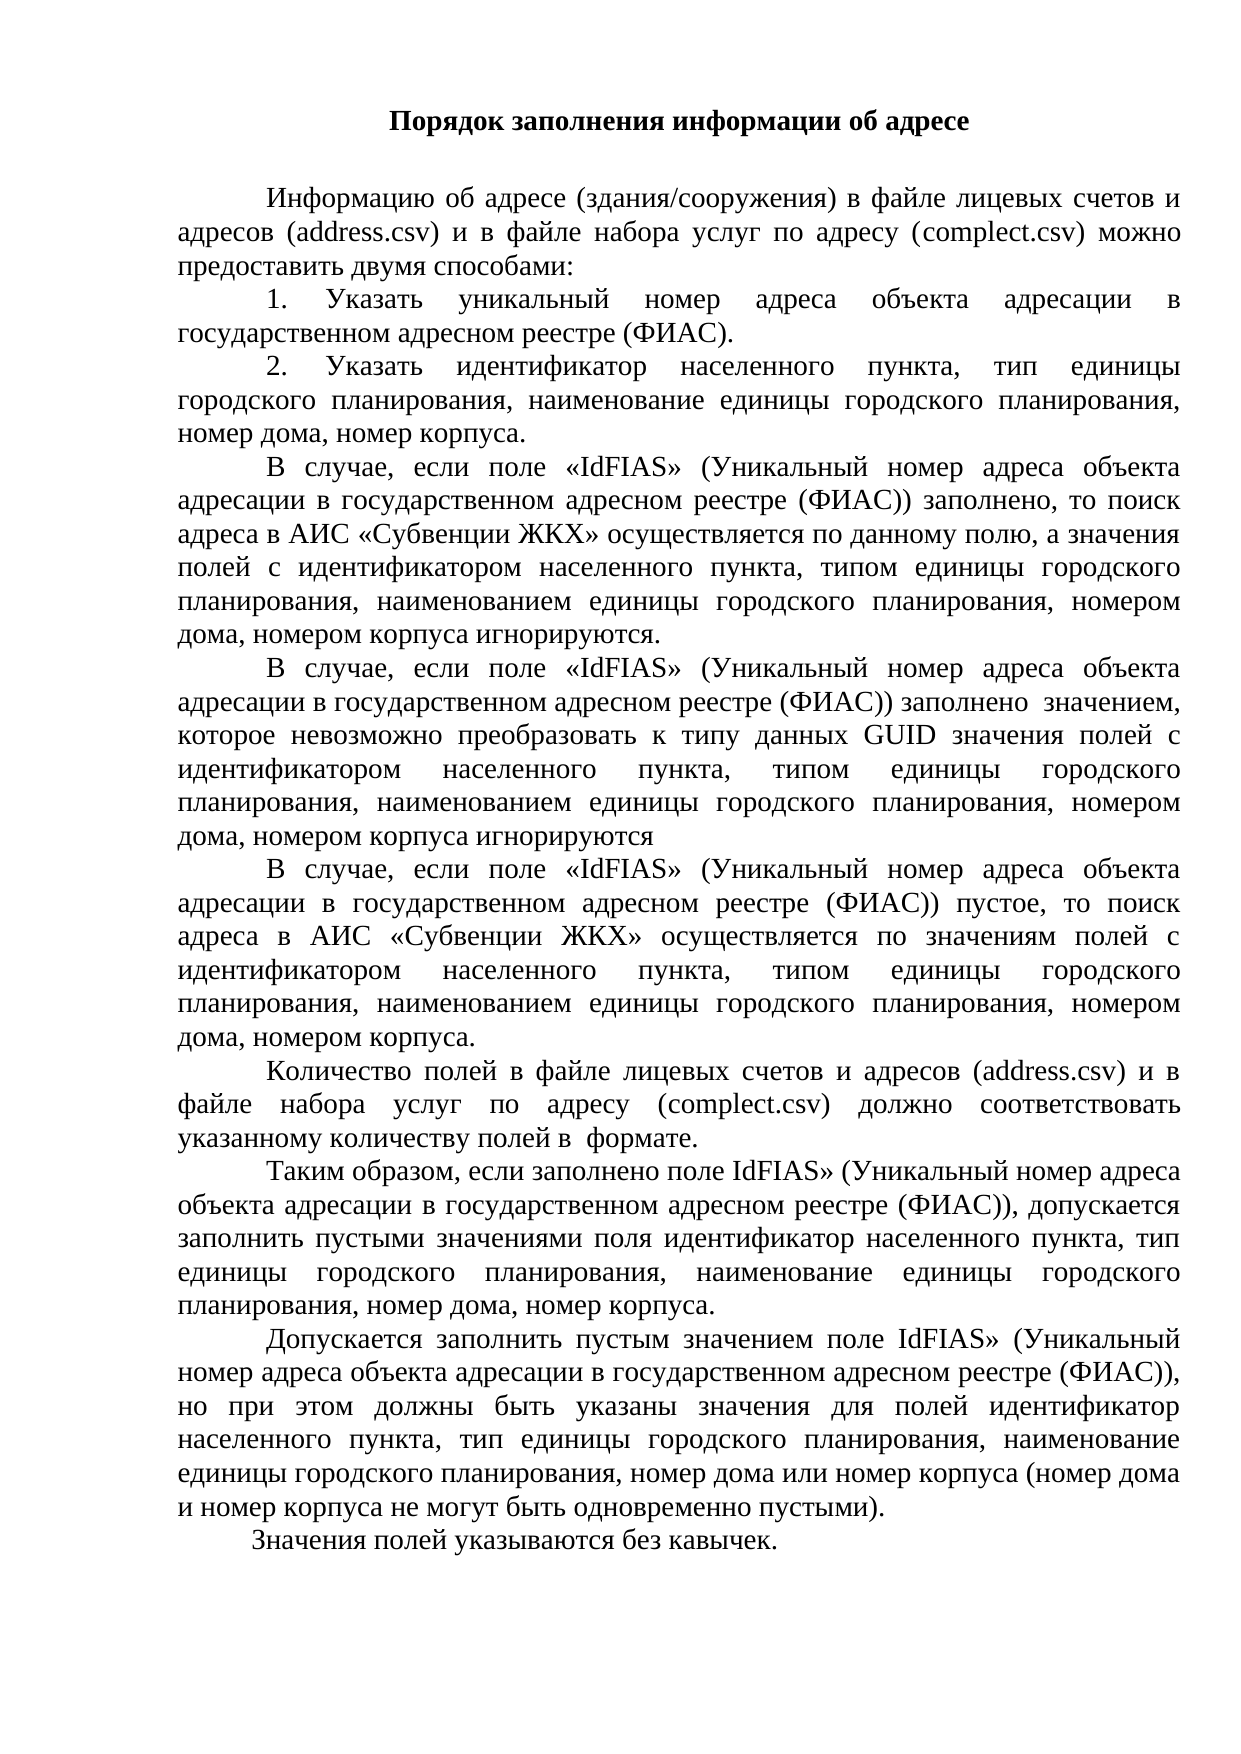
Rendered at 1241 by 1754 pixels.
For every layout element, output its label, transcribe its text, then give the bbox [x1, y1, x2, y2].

text Порядок заполнения информации об адресе [177, 103, 1181, 137]
text Допускается заполнить пустым значением поле IdFIAS» (Уникальный номер адреса объекта адресации в государственном адресном реестре (ФИАС)), но при этом должны быть указаны значения для полей идентификатор населенного пункта, тип единицы городского планирования, наименование единицы городского планирования, номер дома или номер корпуса (номер дома и номер корпуса не могут быть одновременно пустыми). [177, 1321, 1181, 1522]
text В случае, если поле «IdFIAS» (Уникальный номер адреса объекта адресации в государственном адресном реестре (ФИАС)) заполнено, то поиск адреса в АИС «Субвенции ЖКХ» осуществляется по данному полю, а значения полей с идентификатором населенного пункта, типом единицы городского планирования, наименованием единицы городского планирования, номером дома, номером корпуса игнорируются. [177, 449, 1181, 650]
text В случае, если поле «IdFIAS» (Уникальный номер адреса объекта адресации в государственном адресном реестре (ФИАС)) заполнено значением, которое невозможно преобразовать к типу данных GUID значения полей с идентификатором населенного пункта, типом единицы городского планирования, наименованием единицы городского планирования, номером дома, номером корпуса игнорируются [177, 650, 1181, 851]
text В случае, если поле «IdFIAS» (Уникальный номер адреса объекта адресации в государственном адресном реестре (ФИАС)) пустое, то поиск адреса в АИС «Субвенции ЖКХ» осуществляется по значениям полей с идентификатором населенного пункта, типом единицы городского планирования, наименованием единицы городского планирования, номером дома, номером корпуса. [177, 851, 1181, 1053]
text Таким образом, если заполнено поле IdFIAS» (Уникальный номер адреса объекта адресации в государственном адресном реестре (ФИАС)), допускается заполнить пустыми значениями поля идентификатор населенного пункта, тип единицы городского планирования, наименование единицы городского планирования, номер дома, номер корпуса. [177, 1153, 1181, 1321]
text Значения полей указываются без кавычек. [177, 1522, 1181, 1556]
list Указать уникальный номер адреса объекта адресации в государственном адресном реестре (ФИАС). [177, 281, 1181, 348]
text Количество полей в файле лицевых счетов и адресов (address.csv) и в файле набора услуг по адресу (complect.csv) должно соответствовать указанному количеству полей в формате. [177, 1053, 1181, 1153]
text Информацию об адресе (здания/сооружения) в файле лицевых счетов и адресов (address.csv) и в файле набора услуг по адресу (complect.csv) можно предоставить двумя способами: [177, 181, 1181, 281]
list Указать идентификатор населенного пункта, тип единицы городского планирования, наименование единицы городского планирования, номер дома, номер корпуса. [177, 348, 1181, 449]
